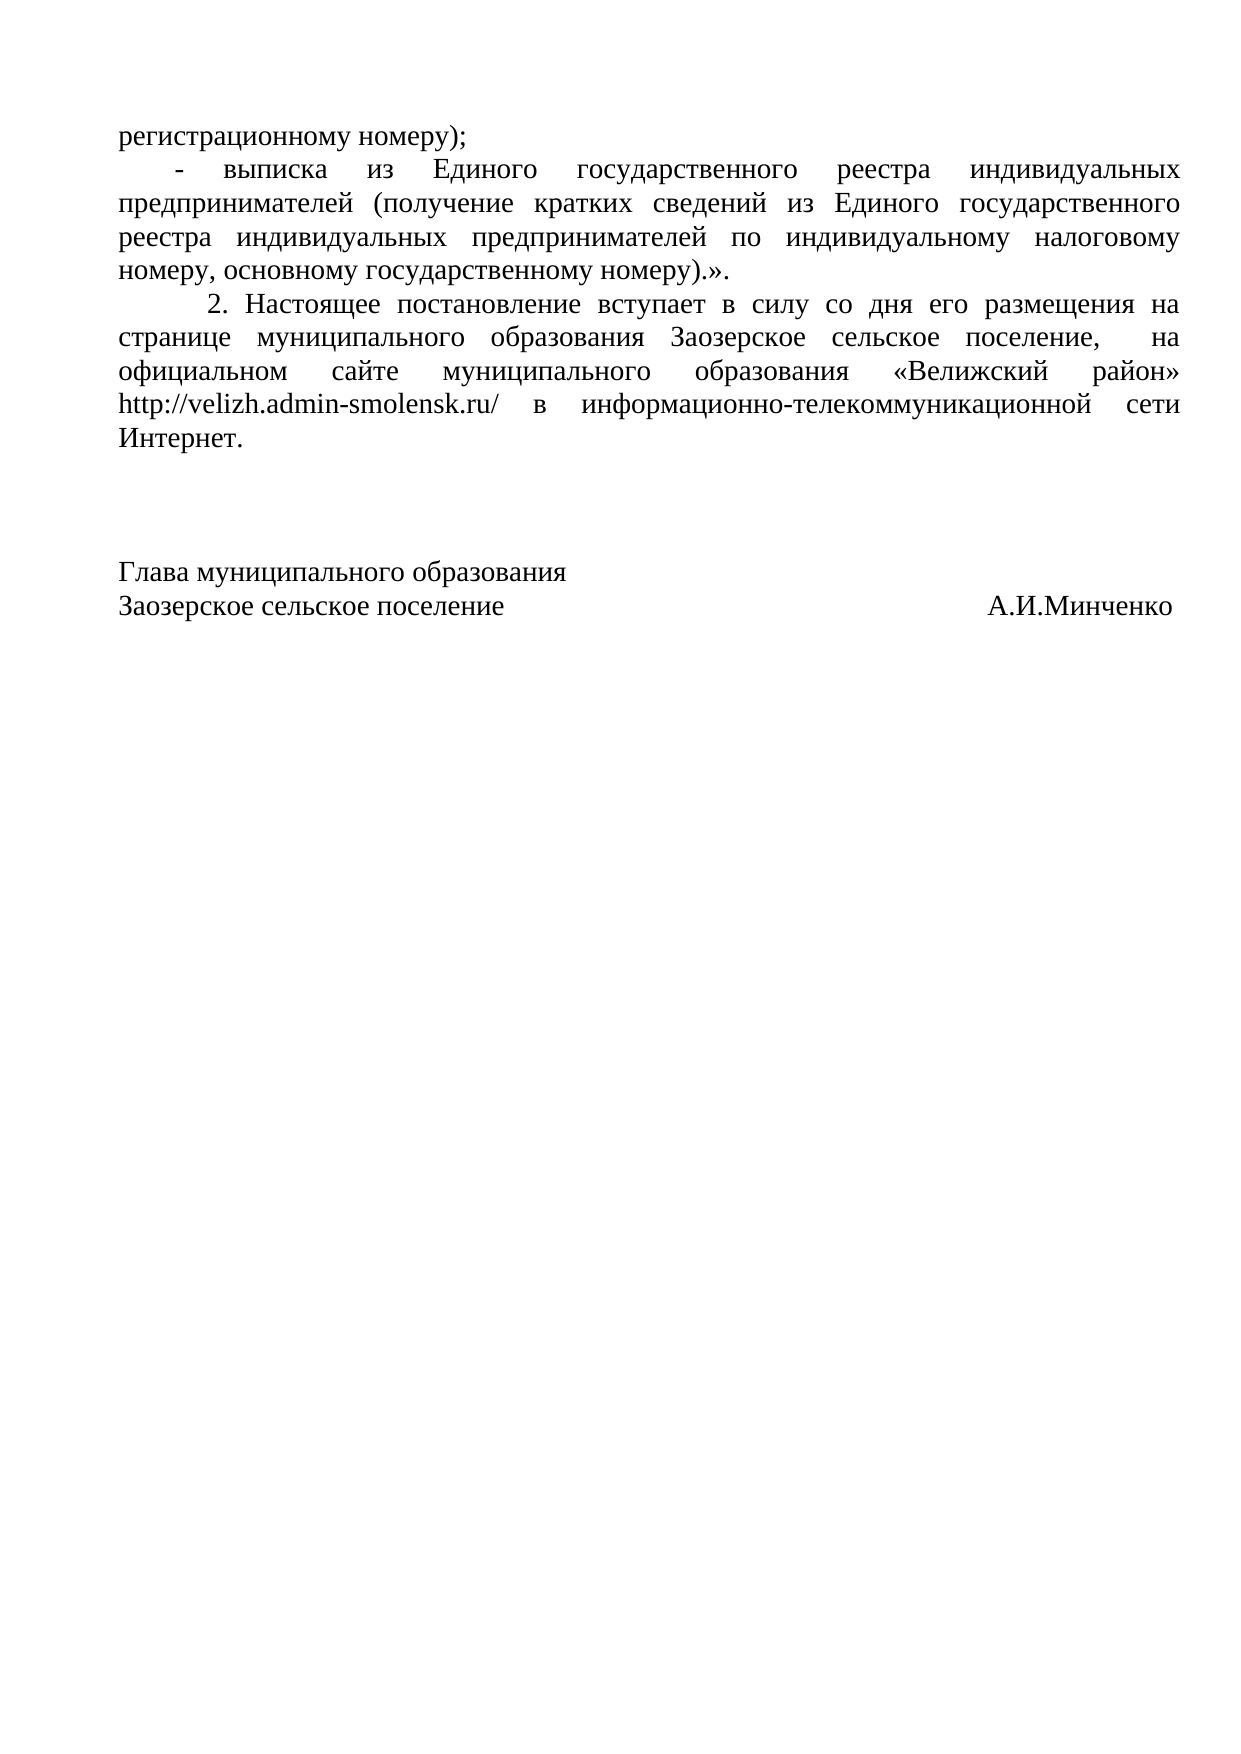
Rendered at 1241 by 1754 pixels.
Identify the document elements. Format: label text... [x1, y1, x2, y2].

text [118, 118, 1181, 152]
text 2. Настоящее постановление вступает в силу со дня его размещения на странице муниципального образования Заозерское сельское поселение, на официальном сайте муниципального образования «Велижский район» http://velizh.admin-smolensk.ru/ в информационно-телекоммуникационной сети Интернет. [118, 286, 1181, 453]
text Заозерское сельское поселение А.И.Минченко [118, 588, 1181, 621]
text - выписка из Единого государственного реестра индивидуальных предпринимателей (получение кратких сведений из Единого государственного реестра индивидуальных предпринимателей по индивидуальному налоговому номеру, основному государственному номеру).». [118, 152, 1181, 286]
text Глава муниципального образования [118, 554, 1181, 588]
